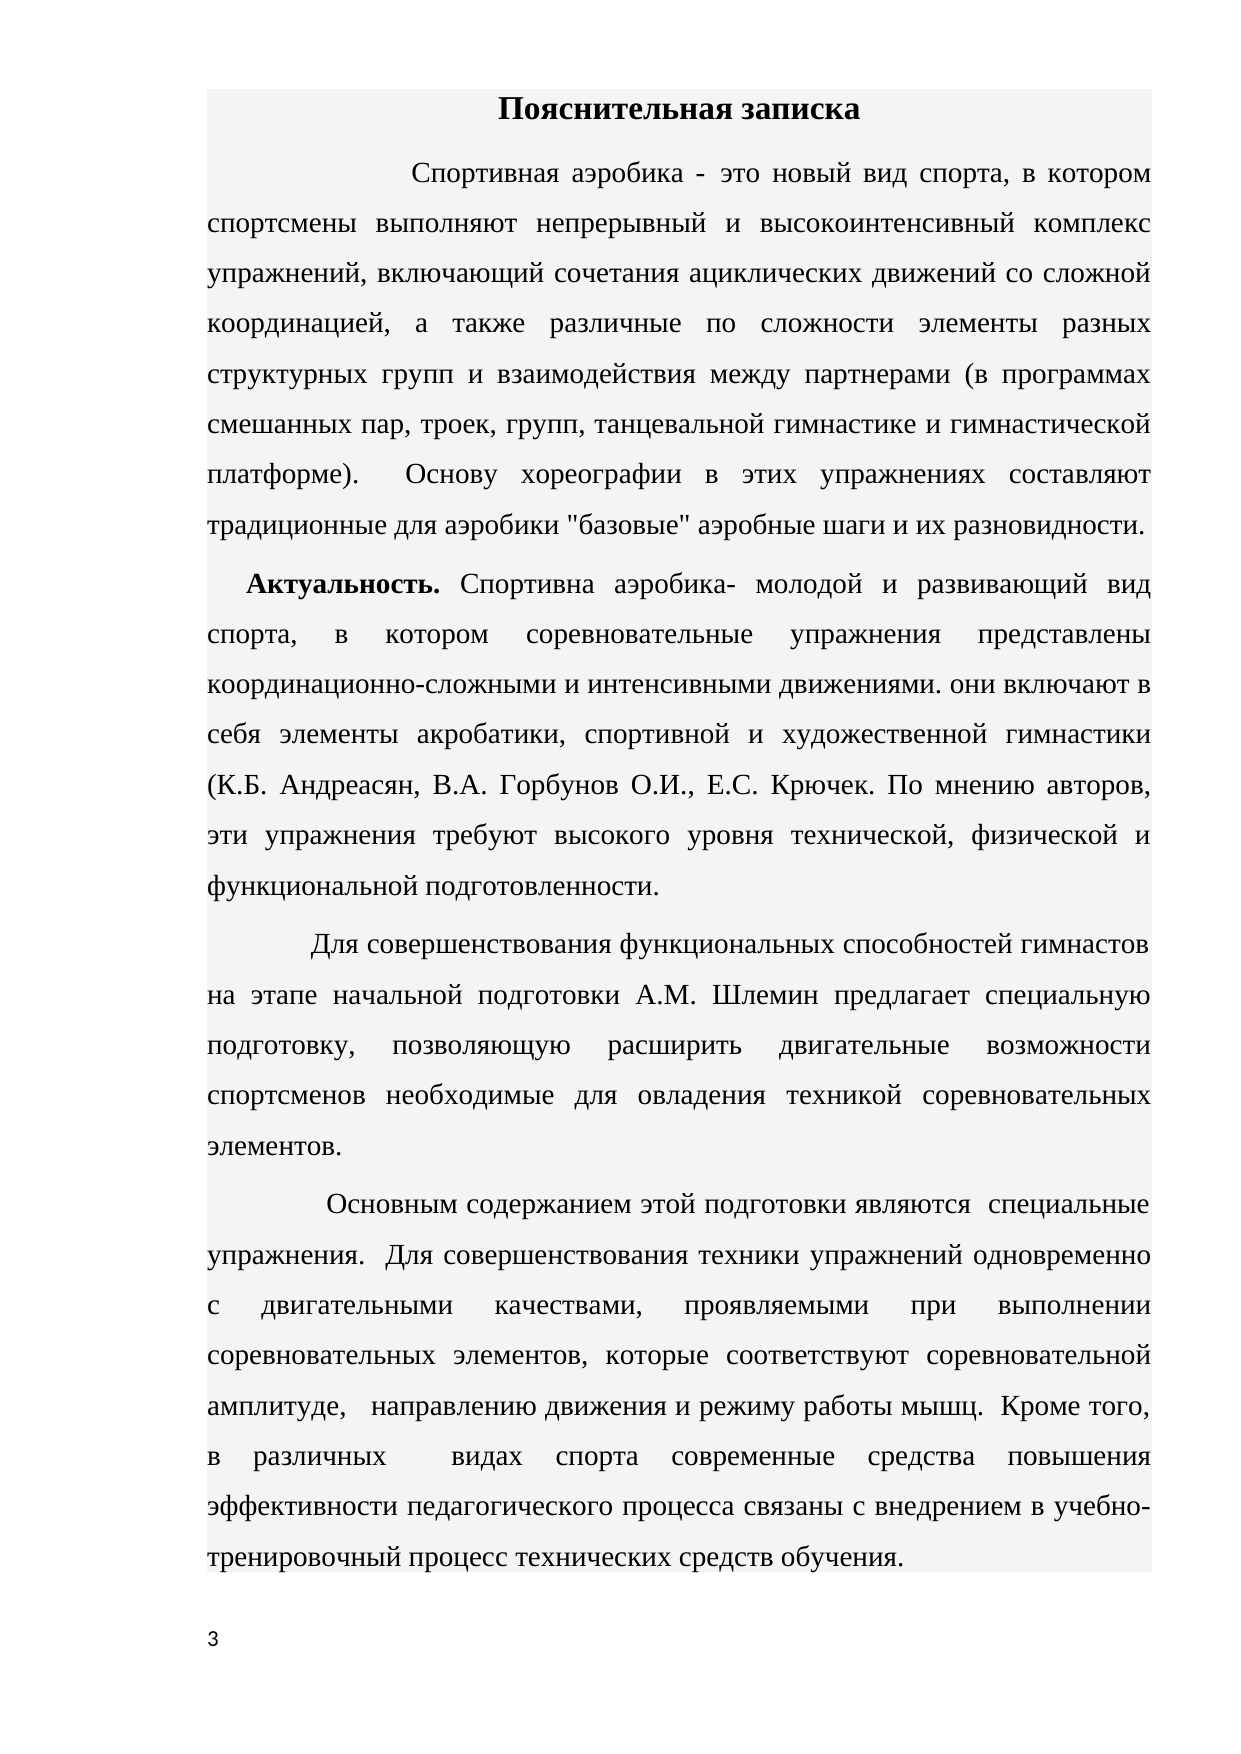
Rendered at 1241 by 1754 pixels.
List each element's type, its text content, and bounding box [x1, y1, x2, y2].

text Актуальность. Спортивна аэробика- молодой и развивающий вид спорта, в котором соревновательные упражнения представлены координационно-сложными и интенсивными движениями. они включают в себя элементы акробатики, спортивной и художественной гимнастики (К.Б. Андреасян, В.А. Горбунов О.И., Е.С. Крючек. По мнению авторов, эти упражнения требуют высокого уровня технической, физической и функциональной подготовленности. [207, 566, 1152, 901]
text Для совершенствования функциональных способностей гимнастов на этапе начальной подготовки А.М. Шлемин предлагает специальную подготовку, позволяющую расширить двигательные возможности спортсменов необходимые для овладения техникой соревновательных элементов. [207, 926, 1152, 1161]
text Пояснительная записка [207, 89, 1152, 127]
text Основным содержанием этой подготовки являются специальные упражнения. Для совершенствования техники упражнений одновременно с двигательными качествами, проявляемыми при выполнении соревновательных элементов, которые соответствуют соревновательной амплитуде, направлению движения и режиму работы мышц. Кроме того, в различных видах спорта современные средства повышения эффективности педагогического процесса связаны с внедрением в учебно-тренировочный процесс технических средств обучения. [207, 1187, 1152, 1572]
text Спортивная аэробика - это новый вид спорта, в котором спортсмены выполняют непрерывный и высокоинтенсивный комплекс упражнений, включающий сочетания ациклических движений со сложной координацией, а также различные по сложности элементы разных структурных групп и взаимодействия между партнерами (в программах смешанных пар, троек, групп, танцевальной гимнастике и гимнастической платформе). Основу хореографии в этих упражнениях составляют традиционные для аэробики "базовые" аэробные шаги и их разновидности. [207, 155, 1152, 540]
